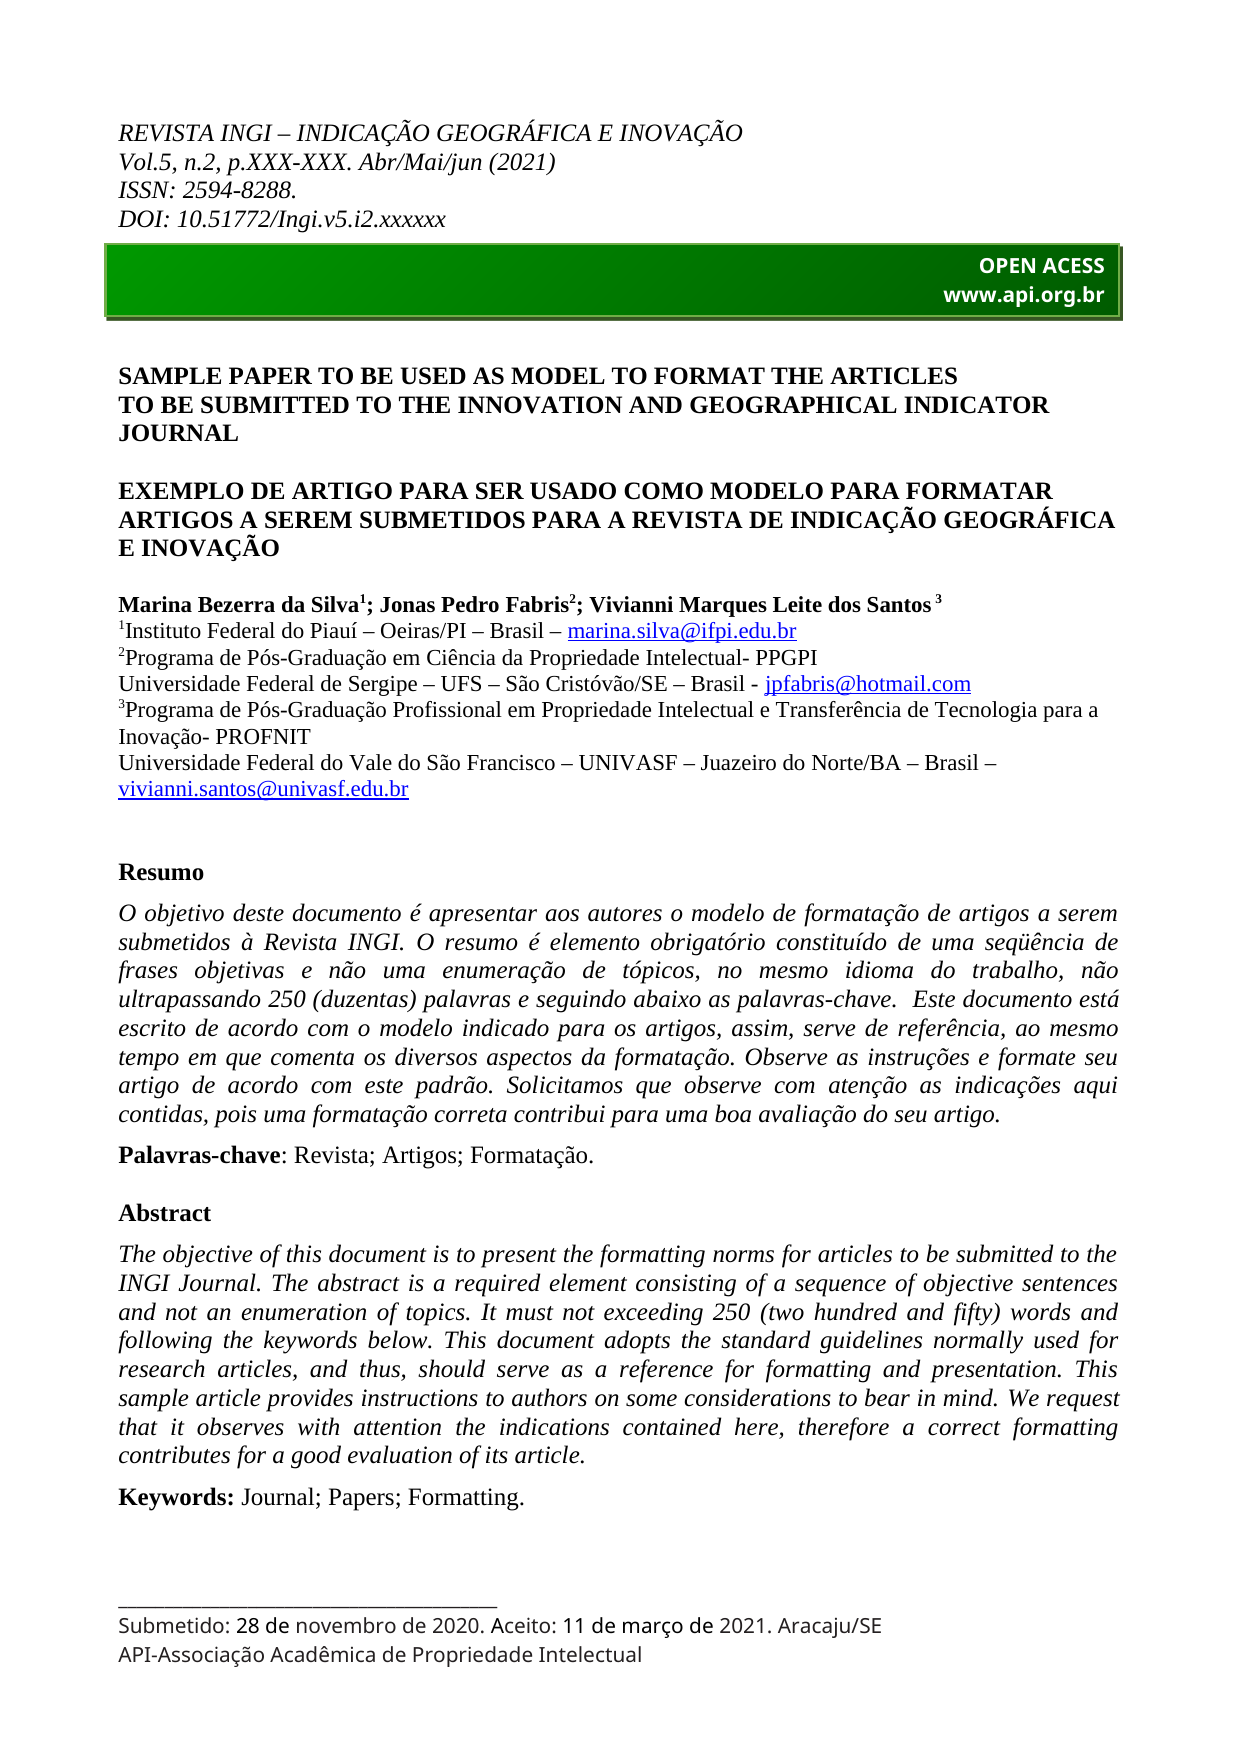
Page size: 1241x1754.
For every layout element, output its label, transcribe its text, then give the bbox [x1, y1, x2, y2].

text Abstract [118, 1198, 1122, 1227]
text TO BE SUBMITTED TO THE INNOVATION AND GEOGRAPHICAL INDICATOR JOURNAL [118, 390, 1122, 447]
text REVISTA INGI – INDICAÇÃO GEOGRÁFICA E INOVAÇÃO [118, 118, 1122, 147]
text Keywords: Journal; Papers; Formatting. [118, 1482, 1122, 1511]
text 3Programa de Pós-Graduação Profissional em Propriedade Intelectual e Transferência de Tecnologia para a Inovação- PROFNIT [118, 696, 1122, 749]
text Universidade Federal do Vale do São Francisco – UNIVASF – Juazeiro do Norte/BA – Brasil – vivianni.santos@univasf.edu.br [118, 749, 1122, 802]
text 1Instituto Federal do Piauí – Oeiras/PI – Brasil – marina.silva@ifpi.edu.br [118, 617, 1122, 644]
text EXEMPLO DE ARTIGO PARA SER USADO COMO MODELO PARA FORMATAR ARTIGOS A SEREM SUBMETIDOS PARA A REVISTA DE INDICAÇÃO GEOGRÁFICA E INOVAÇÃO [118, 476, 1122, 562]
text Palavras-chave: Revista; Artigos; Formatação. [118, 1141, 1122, 1169]
text Vol.5, n.2, p.XXX-XXX. Abr/Mai/jun (2021) [118, 147, 1122, 176]
text Universidade Federal de Sergipe – UFS – São Cristóvão/SE – Brasil - jpfabris@hotmail.com [118, 670, 1122, 696]
text 2Programa de Pós-Graduação em Ciência da Propriedade Intelectual- PPGPI [118, 644, 1122, 670]
text ISSN: 2594-8288. [118, 176, 1122, 204]
text SAMPLE PAPER TO BE USED AS MODEL TO FORMAT THE ARTICLES [118, 361, 1122, 390]
text Marina Bezerra da Silva1; Jonas Pedro Fabris2; Vivianni Marques Leite dos Santos 3 [118, 591, 1122, 617]
text DOI: 10.51772/Ingi.v5.i2.xxxxxx [118, 204, 1122, 233]
text O objetivo deste documento é apresentar aos autores o modelo de formatação de artigos a serem submetidos à Revista INGI. O resumo é elemento obrigatório constituído de uma seqüência de frases objetivas e não uma enumeração de tópicos, no mesmo idioma do trabalho, não ultrapassando 250 (duzentas) palavras e seguindo abaixo as palavras-chave. Este documento está escrito de acordo com o modelo indicado para os artigos, assim, serve de referência, ao mesmo tempo em que comenta os diversos aspectos da formatação. Observe as instruções e formate seu artigo de acordo com este padrão. Solicitamos que observe com atenção as indicações aqui contidas, pois uma formatação correta contribui para uma boa avaliação do seu artigo. [118, 898, 1122, 1128]
text Resumo [118, 857, 1122, 886]
text The objective of this document is to present the formatting norms for articles to be submitted to the INGI Journal. The abstract is a required element consisting of a sequence of objective sentences and not an enumeration of topics. It must not exceeding 250 (two hundred and fifty) words and following the keywords below. This document adopts the standard guidelines normally used for research articles, and thus, should serve as a reference for formatting and presentation. This sample article provides instructions to authors on some considerations to bear in mind. We request that it observes with attention the indications contained here, therefore a correct formatting contributes for a good evaluation of its article. [118, 1239, 1122, 1469]
